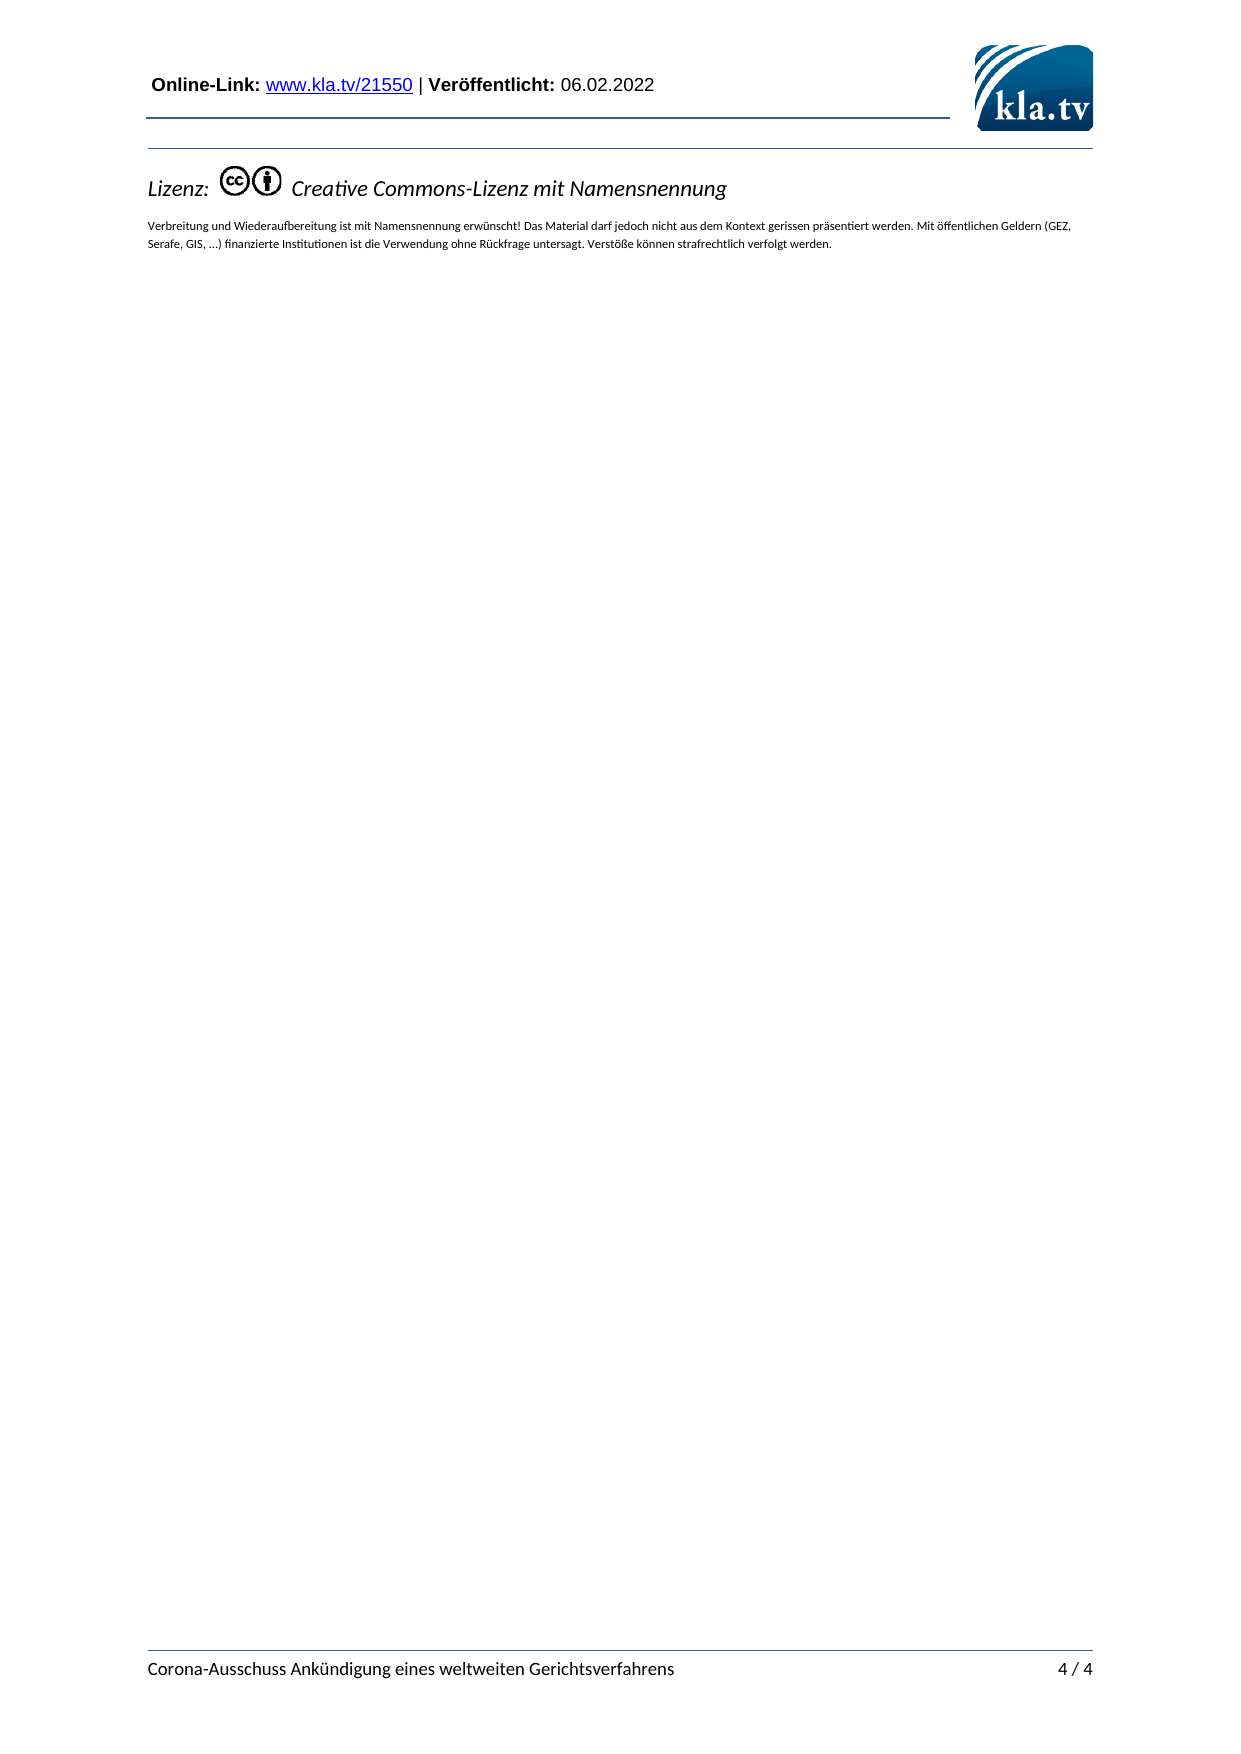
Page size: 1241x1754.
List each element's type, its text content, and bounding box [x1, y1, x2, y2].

text Verbreitung und Wiederaufbereitung ist mit Namensnennung erwünscht! Das Material darf jedoch nicht aus dem Kontext gerissen präsentiert werden. Mit öffentlichen Geldern (GEZ, Serafe, GIS, ...) finanzierte Institutionen ist die Verwendung ohne Rückfrage untersagt. Verstöße können strafrechtlich verfolgt werden. [148, 218, 1093, 251]
picture [974, 45, 1093, 129]
picture [1084, 45, 1093, 51]
text Lizenz: Creative Commons-Lizenz mit Namensnennung [148, 149, 1093, 202]
picture [219, 165, 282, 196]
